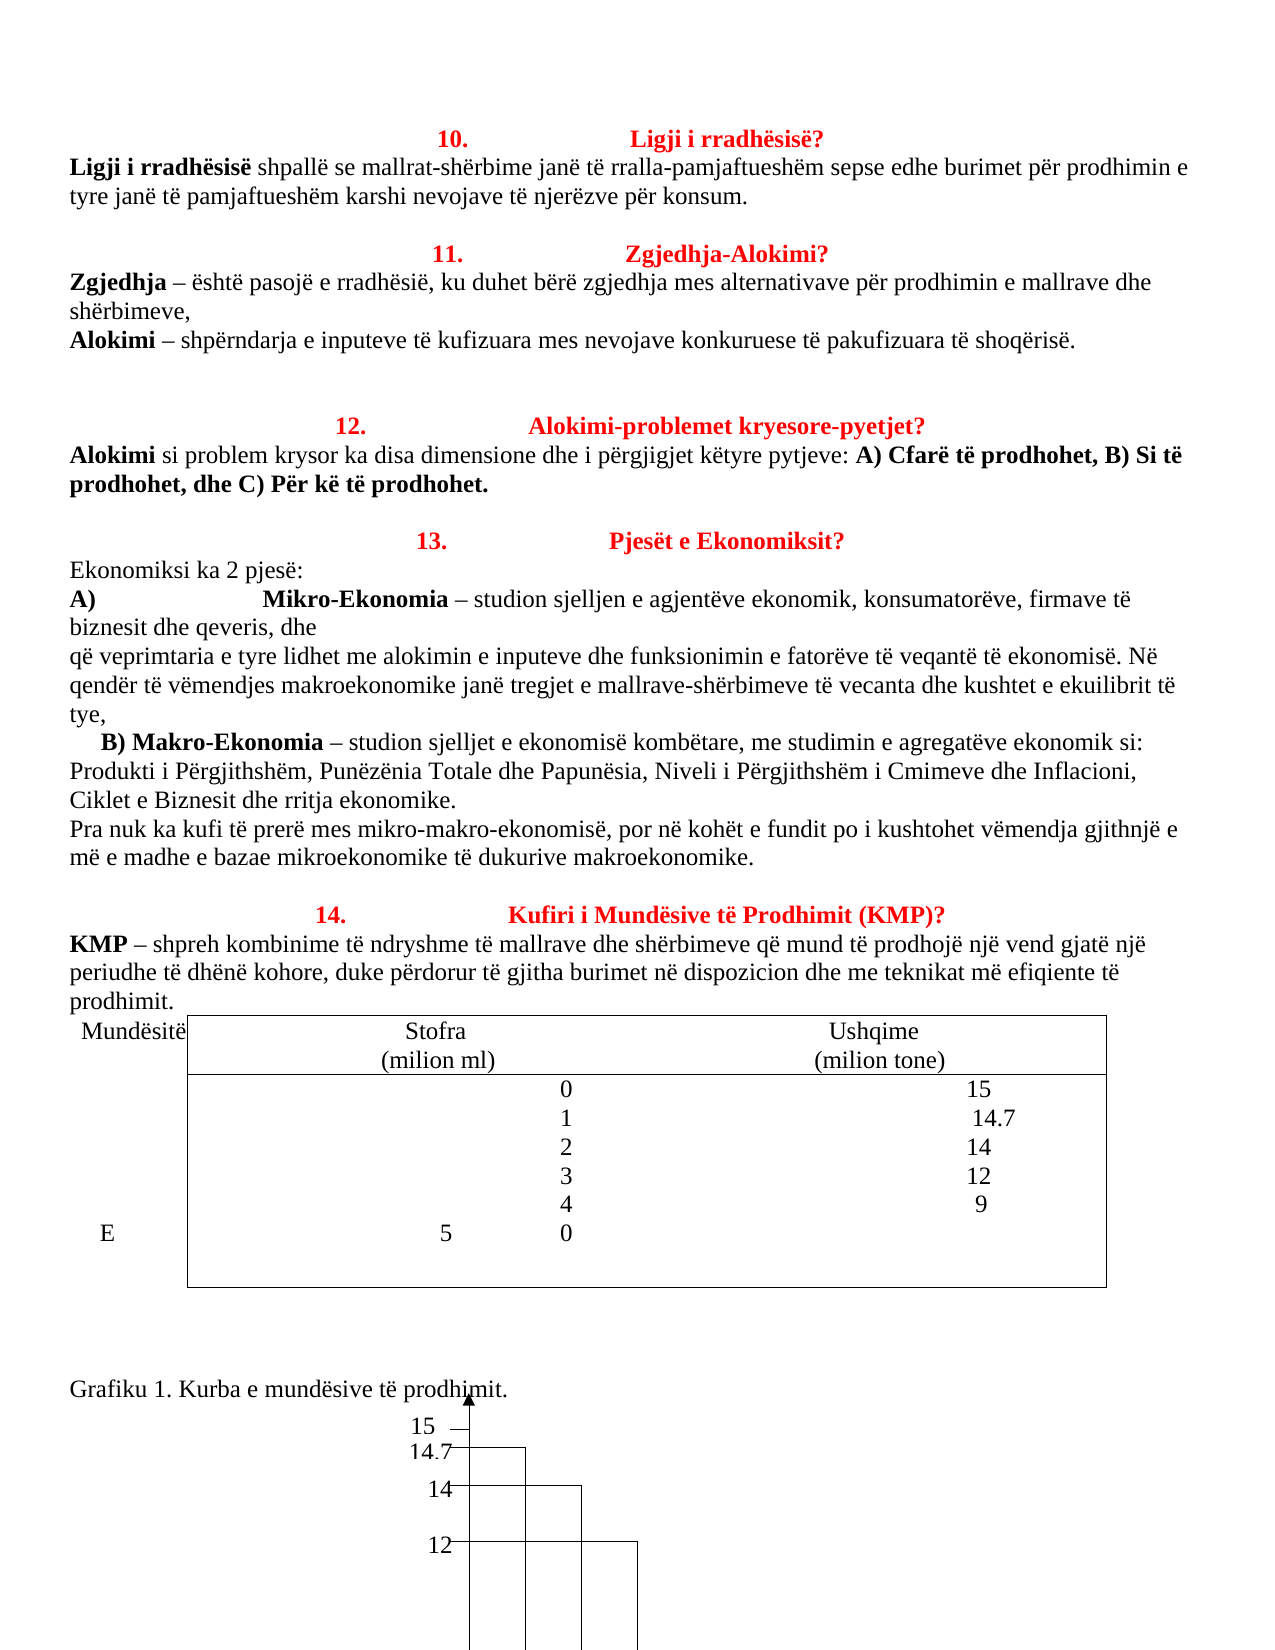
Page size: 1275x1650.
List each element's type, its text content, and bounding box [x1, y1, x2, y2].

text Alokimi – shpërndarja e inputeve të kufizuara mes nevojave konkuruese të pakufizuara të shoqërisë. [69, 325, 1192, 354]
text KMP – shpreh kombinime të ndryshme të mallrave dhe shërbimeve që mund të prodhojë një vend gjatë një periudhe të dhënë kohore, duke përdorur të gjitha burimet në dispozicion dhe me teknikat më efiqiente të prodhimit. [69, 929, 1192, 1015]
text B) Makro-Ekonomia – studion sjelljet e ekonomisë kombëtare, me studimin e agregatëve ekonomik si: Produkti i Përgjithshëm, Punëzënia Totale dhe Papunësia, Niveli i Përgjithshëm i Cmimeve dhe Inflacioni, Ciklet e Biznesit dhe rritja ekonomike. [69, 727, 1192, 814]
text Grafiku 1. Kurba e mundësive të prodhimit. [69, 1374, 1192, 1403]
text Alokimi si problem krysor ka disa dimensione dhe i përgjigjet këtyre pytjeve: A) Cfarë të prodhohet, B) Si të prodhohet, dhe C) Për kë të prodhohet. [69, 440, 1192, 497]
list Kufiri i Mundësive të Prodhimit (KMP)? [69, 900, 1192, 929]
table_header Mundësitë Stofra Ushqime (milion ml) (milion tone) [188, 1016, 1106, 1073]
list Pjesët e Ekonomiksit? [69, 526, 1192, 555]
text Zgjedhja – është pasojë e rradhësië, ku duhet bërë zgjedhja mes alternativave për prodhimin e mallrave dhe shërbimeve, [69, 267, 1192, 325]
text Ligji i rradhësisë shpallë se mallrat-shërbime janë të rralla-pamjaftueshëm sepse edhe burimet për prodhimin e tyre janë të pamjaftueshëm karshi nevojave të njerëzve për konsum. [69, 152, 1192, 210]
list Alokimi-problemet kryesore-pyetjet? [69, 411, 1192, 440]
list Mikro-Ekonomia – studion sjelljen e agjentëve ekonomik, konsumatorëve, firmave të biznesit dhe qeveris, dhe [69, 584, 1192, 641]
text që veprimtaria e tyre lidhet me alokimin e inputeve dhe funksionimin e fatorëve të veqantë të ekonomisë. Në qendër të vëmendjes makroekonomike janë tregjet e mallrave-shërbimeve të vecanta dhe kushtet e ekuilibrit të tye, [69, 641, 1192, 727]
text Pra nuk ka kufi të prerë mes mikro-makro-ekonomisë, por në kohët e fundit po i kushtohet vëmendja gjithnjë e më e madhe e bazae mikroekonomike të dukurive makroekonomike. [69, 814, 1192, 871]
list Zgjedhja-Alokimi? [69, 239, 1192, 267]
text Ekonomiksi ka 2 pjesë: [69, 555, 1192, 584]
table_cell A 0 15 B 1 14.7 C 2 14 Ç 3 12 D 4 9 E 5 0 [188, 1075, 1106, 1287]
list Ligji i rradhësisë? [69, 124, 1192, 152]
